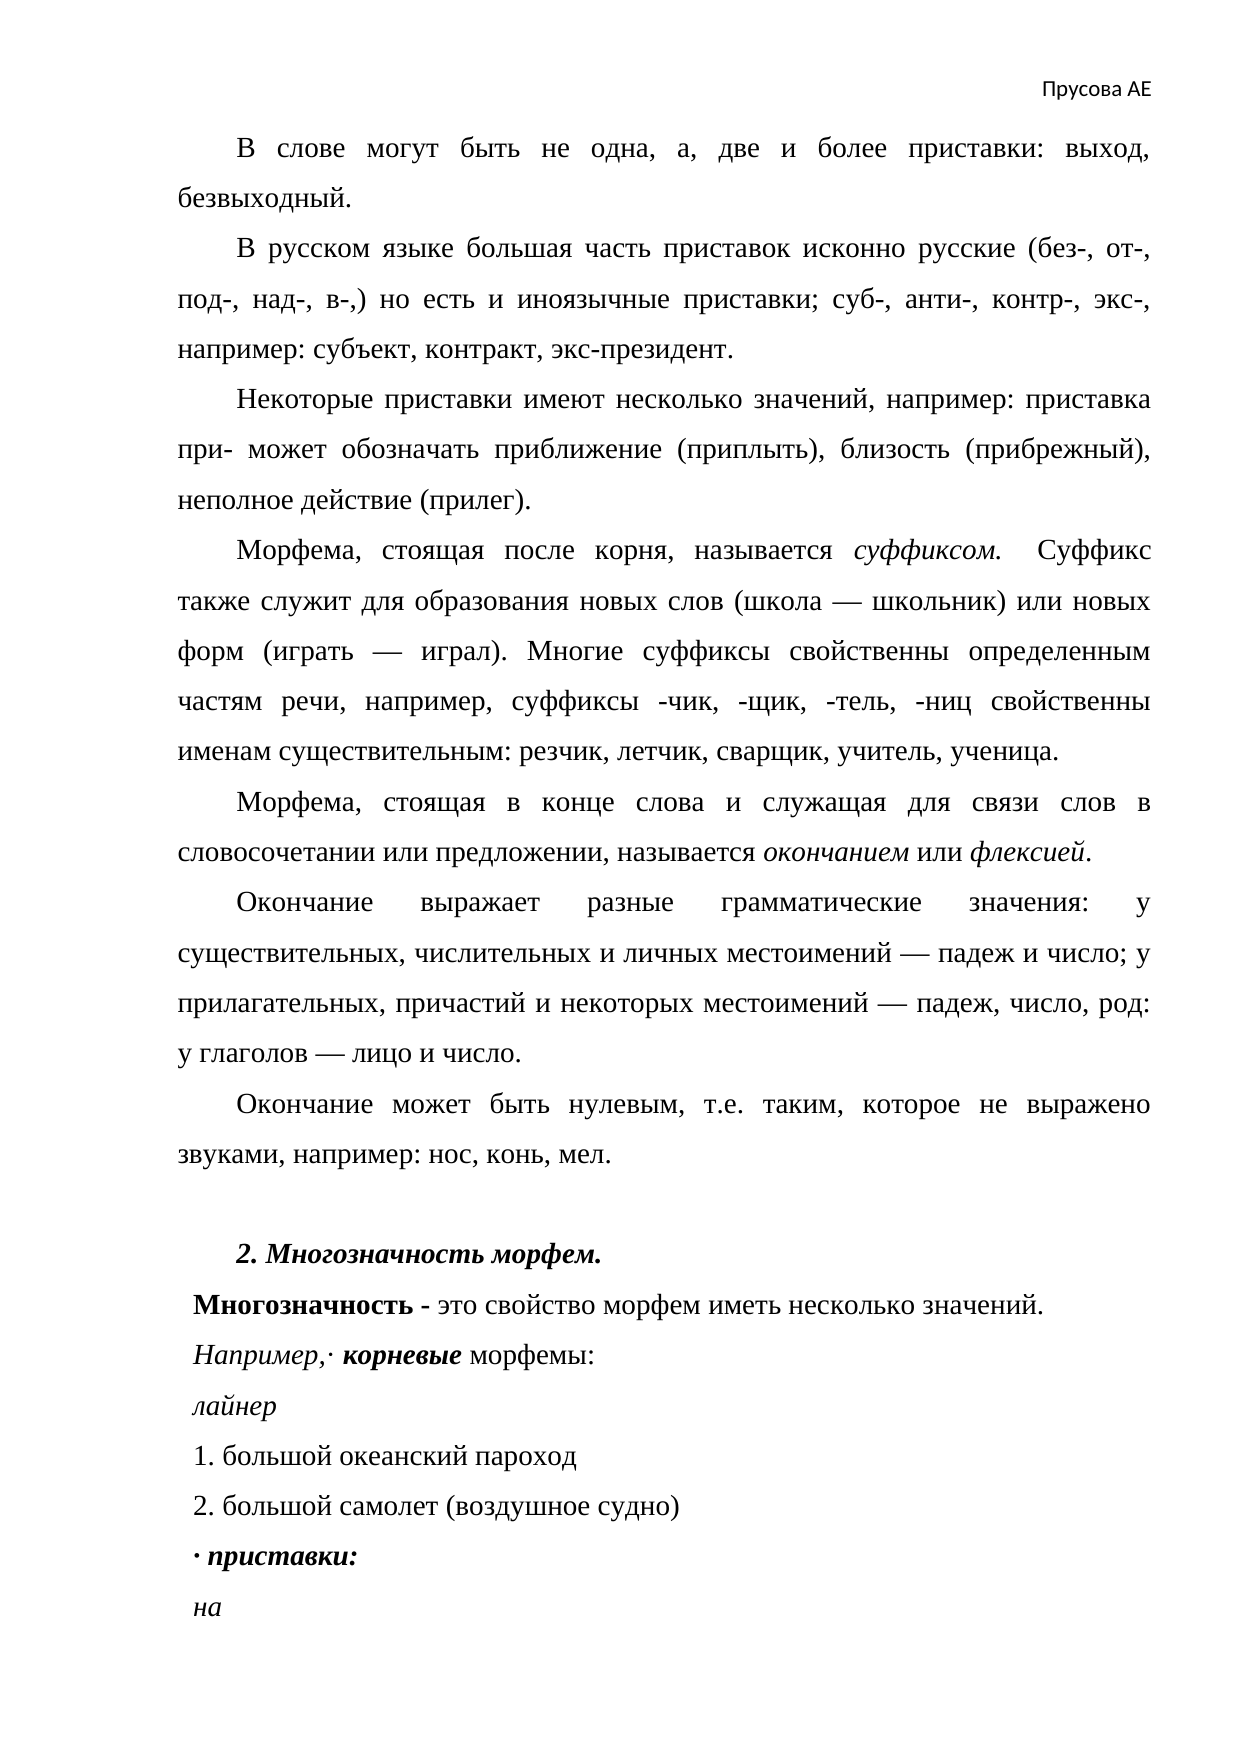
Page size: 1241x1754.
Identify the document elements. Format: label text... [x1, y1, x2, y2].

text Многозначность - это свойство морфем иметь несколько значений. Например,· корневые морфемы: [193, 1287, 1136, 1371]
text 1. большой океанский пароход [193, 1438, 1136, 1471]
text 2. большой самолет (воздушное судно) [193, 1488, 1136, 1522]
text Морфема, стоящая после корня, называется суффиксом. Суффикс также служит для образования новых слов (школа — школьник) или новых форм (играть — играл). Многие суффиксы свойственны определенным частям речи, например, суффиксы -чик, -щик, -тель, -ниц свойственны именам существительным: резчик, летчик, сварщик, учитель, ученица. [177, 532, 1152, 767]
text Морфема, стоящая в конце слова и служащая для связи слов в словосочетании или предложении, называется окончанием или флексией. [177, 784, 1152, 868]
text В русском языке большая часть приставок исконно русские (без-, от-, под-, над-, в-,) но есть и иноязычные приставки; суб-, анти-, контр-, экс-, например: субъект, контракт, экс-президент. [177, 230, 1152, 364]
text Некоторые приставки имеют несколько значений, например: приставка при- может обозначать приближение (приплыть), близость (прибрежный), неполное действие (прилег). [177, 381, 1152, 516]
text В слове могут быть не одна, а, две и более приставки: выход, безвыходный. [177, 130, 1152, 214]
text на [193, 1589, 1136, 1622]
text Окончание может быть нулевым, т.е. таким, которое не выражено звуками, например: нос, конь, мел. [177, 1086, 1152, 1169]
text Окончание выражает разные грамматические значения: у существительных, числительных и личных местоимений — падеж и число; у прилагательных, причастий и некоторых местоимений — падеж, число, род: у глаголов — лицо и число. [177, 884, 1152, 1069]
text лайнер [193, 1388, 1136, 1421]
text · приставки: [193, 1538, 1136, 1572]
text 2. Многозначность морфем. [177, 1237, 1152, 1270]
